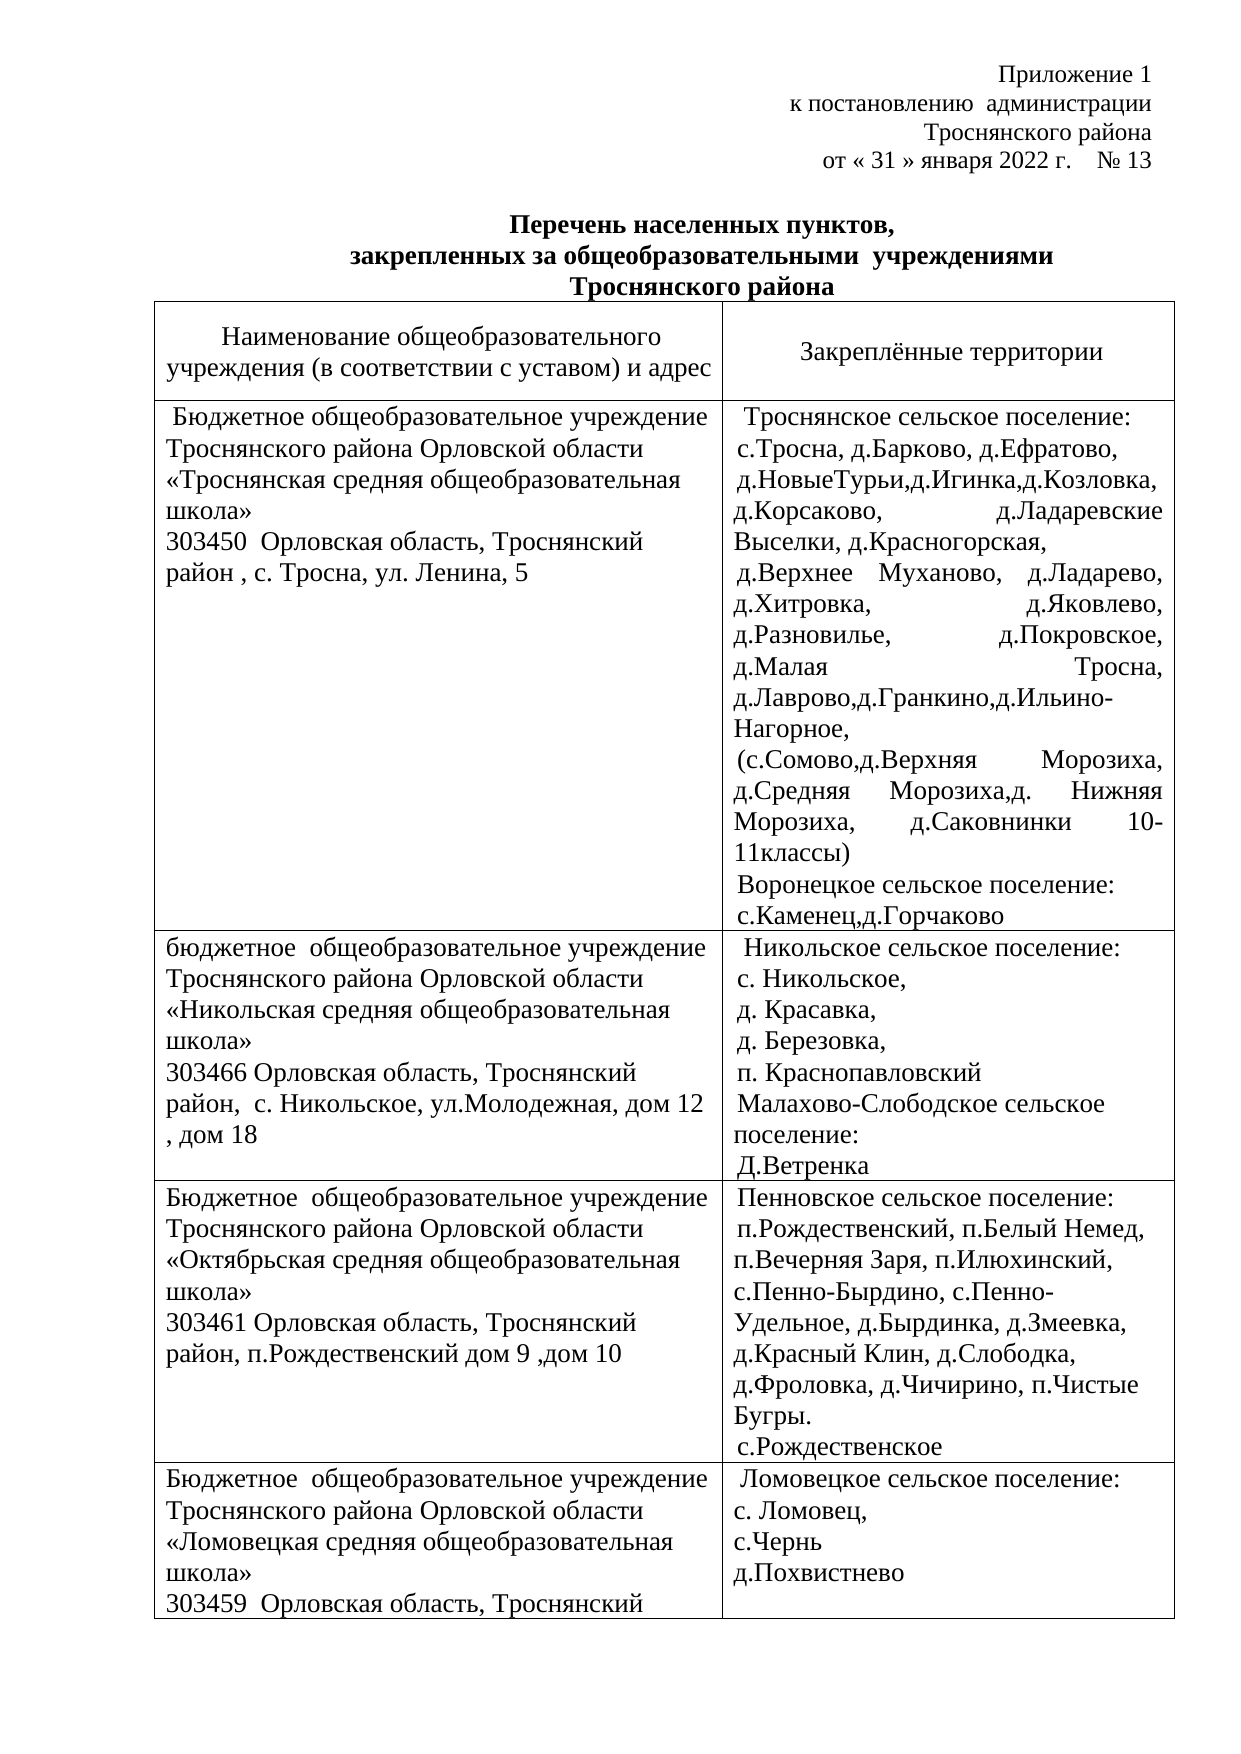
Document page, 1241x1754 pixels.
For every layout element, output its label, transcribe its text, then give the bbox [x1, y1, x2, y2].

text к постановлению администрации Троснянского района [646, 88, 1152, 145]
table_cell бюджетное общеобразовательное учреждение Троснянского района Орловской области «Никольская средняя общеобразовательная школа» 303466 Орловская область, Троснянский район, с. Никольское, ул.Молодежная, дом 12 , дом 18 [155, 931, 722, 1180]
table_header Наименование общеобразовательного учреждения (в соответствии с уставом) и адрес [155, 302, 722, 399]
table_cell Бюджетное общеобразовательное учреждение Троснянского района Орловской области «Троснянская средняя общеобразовательная школа» 303450 Орловская область, Троснянский район , с. Тросна, ул. Ленина, 5 [155, 401, 722, 930]
table_header Закреплённые территории [723, 302, 1174, 399]
text Приложение 1 [646, 59, 1152, 88]
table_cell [723, 1463, 1174, 1618]
subtitle Троснянского района [252, 270, 1152, 301]
text от « 31 » января 2022 г. № 13 [177, 145, 1152, 174]
subtitle Перечень населенных пунктов, [252, 208, 1152, 239]
table_cell Бюджетное общеобразовательное учреждение Троснянского района Орловской области «Октябрьская средняя общеобразовательная школа» 303461 Орловская область, Троснянский район, п.Рождественский дом 9 ,дом 10 [155, 1181, 722, 1462]
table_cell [155, 1463, 722, 1618]
table_cell Никольское сельское поселение: с. Никольское, д. Красавка, д. Березовка, п. Краснопавловский Малахово-Слободское сельское поселение: Д.Ветренка [723, 931, 1174, 1180]
table_cell Пенновское сельское поселение: п.Рождественский, п.Белый Немед, п.Вечерняя Заря, п.Илюхинский, с.Пенно-Бырдино, с.Пенно-Удельное, д.Бырдинка, д.Змеевка, д.Красный Клин, д.Слободка, д.Фроловка, д.Чичирино, п.Чистые Бугры. с.Рождественское [723, 1181, 1174, 1462]
subtitle закрепленных за общеобразовательными учреждениями [252, 239, 1152, 270]
table_cell Троснянское сельское поселение: с.Тросна, д.Барково, д.Ефратово, д.НовыеТурьи,д.Игинка,д.Козловка, д.Корсаково, д.Ладаревские Выселки, д.Красногорская, д.Верхнее Муханово, д.Ладарево, д.Хитровка, д.Яковлево, д.Разновилье, д.Покровское, д.Малая Тросна, д.Лаврово,д.Гранкино,д.Ильино-Нагорное, (с.Сомово,д.Верхняя Морозиха, д.Средняя Морозиха,д. Нижняя Морозиха, д.Саковнинки 10-11классы) Воронецкое сельское поселение: с.Каменец,д.Горчаково [723, 401, 1174, 930]
